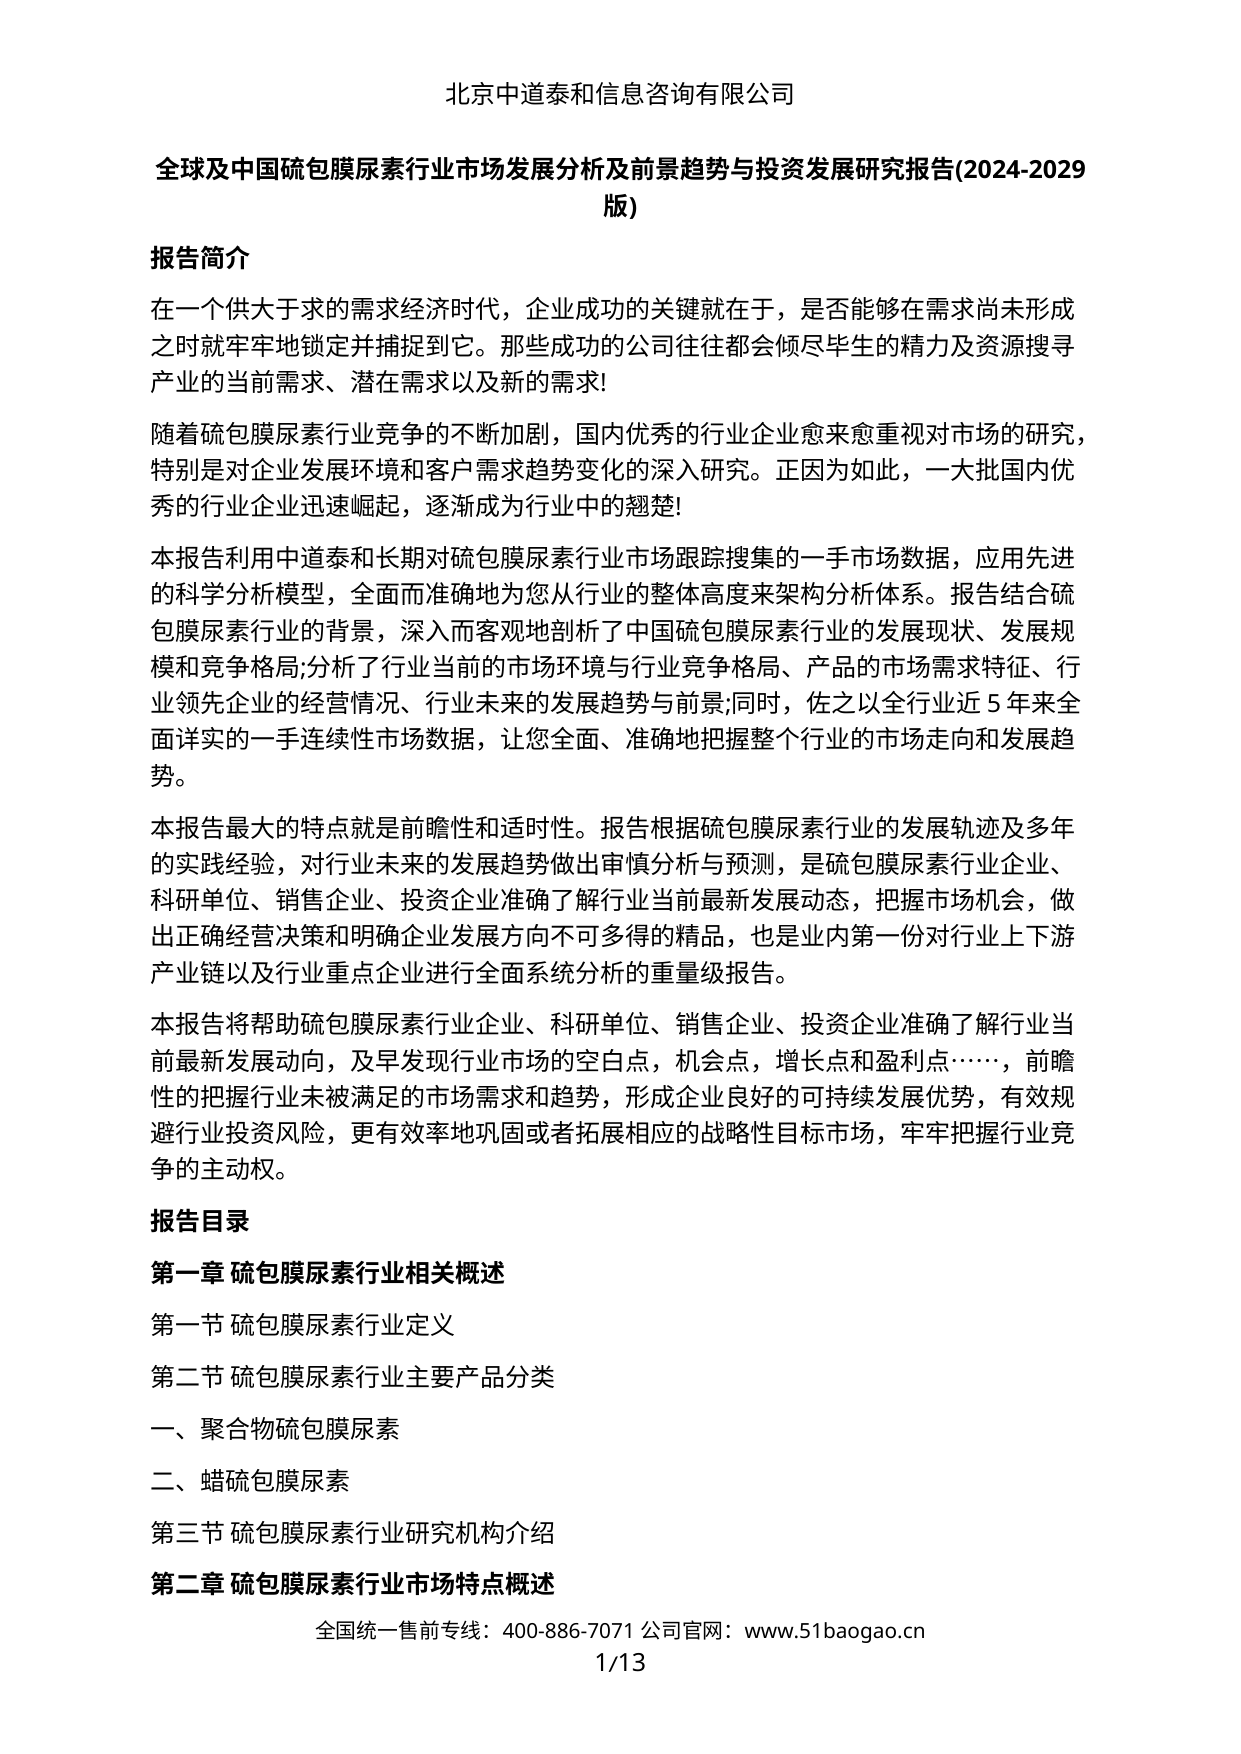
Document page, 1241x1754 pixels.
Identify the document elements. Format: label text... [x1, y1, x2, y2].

text 二、蜡硫包膜尿素 [150, 1461, 1090, 1497]
text 本报告将帮助硫包膜尿素行业企业、科研单位、销售企业、投资企业准确了解行业当前最新发展动向，及早发现行业市场的空白点，机会点，增长点和盈利点……，前瞻性的把握行业未被满足的市场需求和趋势，形成企业良好的可持续发展优势，有效规避行业投资风险，更有效率地巩固或者拓展相应的战略性目标市场，牢牢把握行业竞争的主动权。 [150, 1005, 1090, 1186]
text 报告目录 [150, 1202, 1090, 1238]
text 全球及中国硫包膜尿素行业市场发展分析及前景趋势与投资发展研究报告(2024-2029版) [150, 150, 1090, 222]
text 随着硫包膜尿素行业竞争的不断加剧，国内优秀的行业企业愈来愈重视对市场的研究，特别是对企业发展环境和客户需求趋势变化的深入研究。正因为如此，一大批国内优秀的行业企业迅速崛起，逐渐成为行业中的翘楚! [150, 414, 1090, 523]
text 第一节 硫包膜尿素行业定义 [150, 1306, 1090, 1342]
text 第一章 硫包膜尿素行业相关概述 [150, 1254, 1090, 1290]
text 报告简介 [150, 238, 1090, 274]
text 第三节 硫包膜尿素行业研究机构介绍 [150, 1513, 1090, 1549]
text 第二章 硫包膜尿素行业市场特点概述 [150, 1565, 1090, 1601]
text 本报告利用中道泰和长期对硫包膜尿素行业市场跟踪搜集的一手市场数据，应用先进的科学分析模型，全面而准确地为您从行业的整体高度来架构分析体系。报告结合硫包膜尿素行业的背景，深入而客观地剖析了中国硫包膜尿素行业的发展现状、发展规模和竞争格局;分析了行业当前的市场环境与行业竞争格局、产品的市场需求特征、行业领先企业的经营情况、行业未来的发展趋势与前景;同时，佐之以全行业近5年来全面详实的一手连续性市场数据，让您全面、准确地把握整个行业的市场走向和发展趋势。 [150, 539, 1090, 792]
text 第二节 硫包膜尿素行业主要产品分类 [150, 1357, 1090, 1394]
text 本报告最大的特点就是前瞻性和适时性。报告根据硫包膜尿素行业的发展轨迹及多年的实践经验，对行业未来的发展趋势做出审慎分析与预测，是硫包膜尿素行业企业、科研单位、销售企业、投资企业准确了解行业当前最新发展动态，把握市场机会，做出正确经营决策和明确企业发展方向不可多得的精品，也是业内第一份对行业上下游产业链以及行业重点企业进行全面系统分析的重量级报告。 [150, 808, 1090, 989]
text 在一个供大于求的需求经济时代，企业成功的关键就在于，是否能够在需求尚未形成之时就牢牢地锁定并捕捉到它。那些成功的公司往往都会倾尽毕生的精力及资源搜寻产业的当前需求、潜在需求以及新的需求! [150, 290, 1090, 399]
text 一、聚合物硫包膜尿素 [150, 1409, 1090, 1446]
